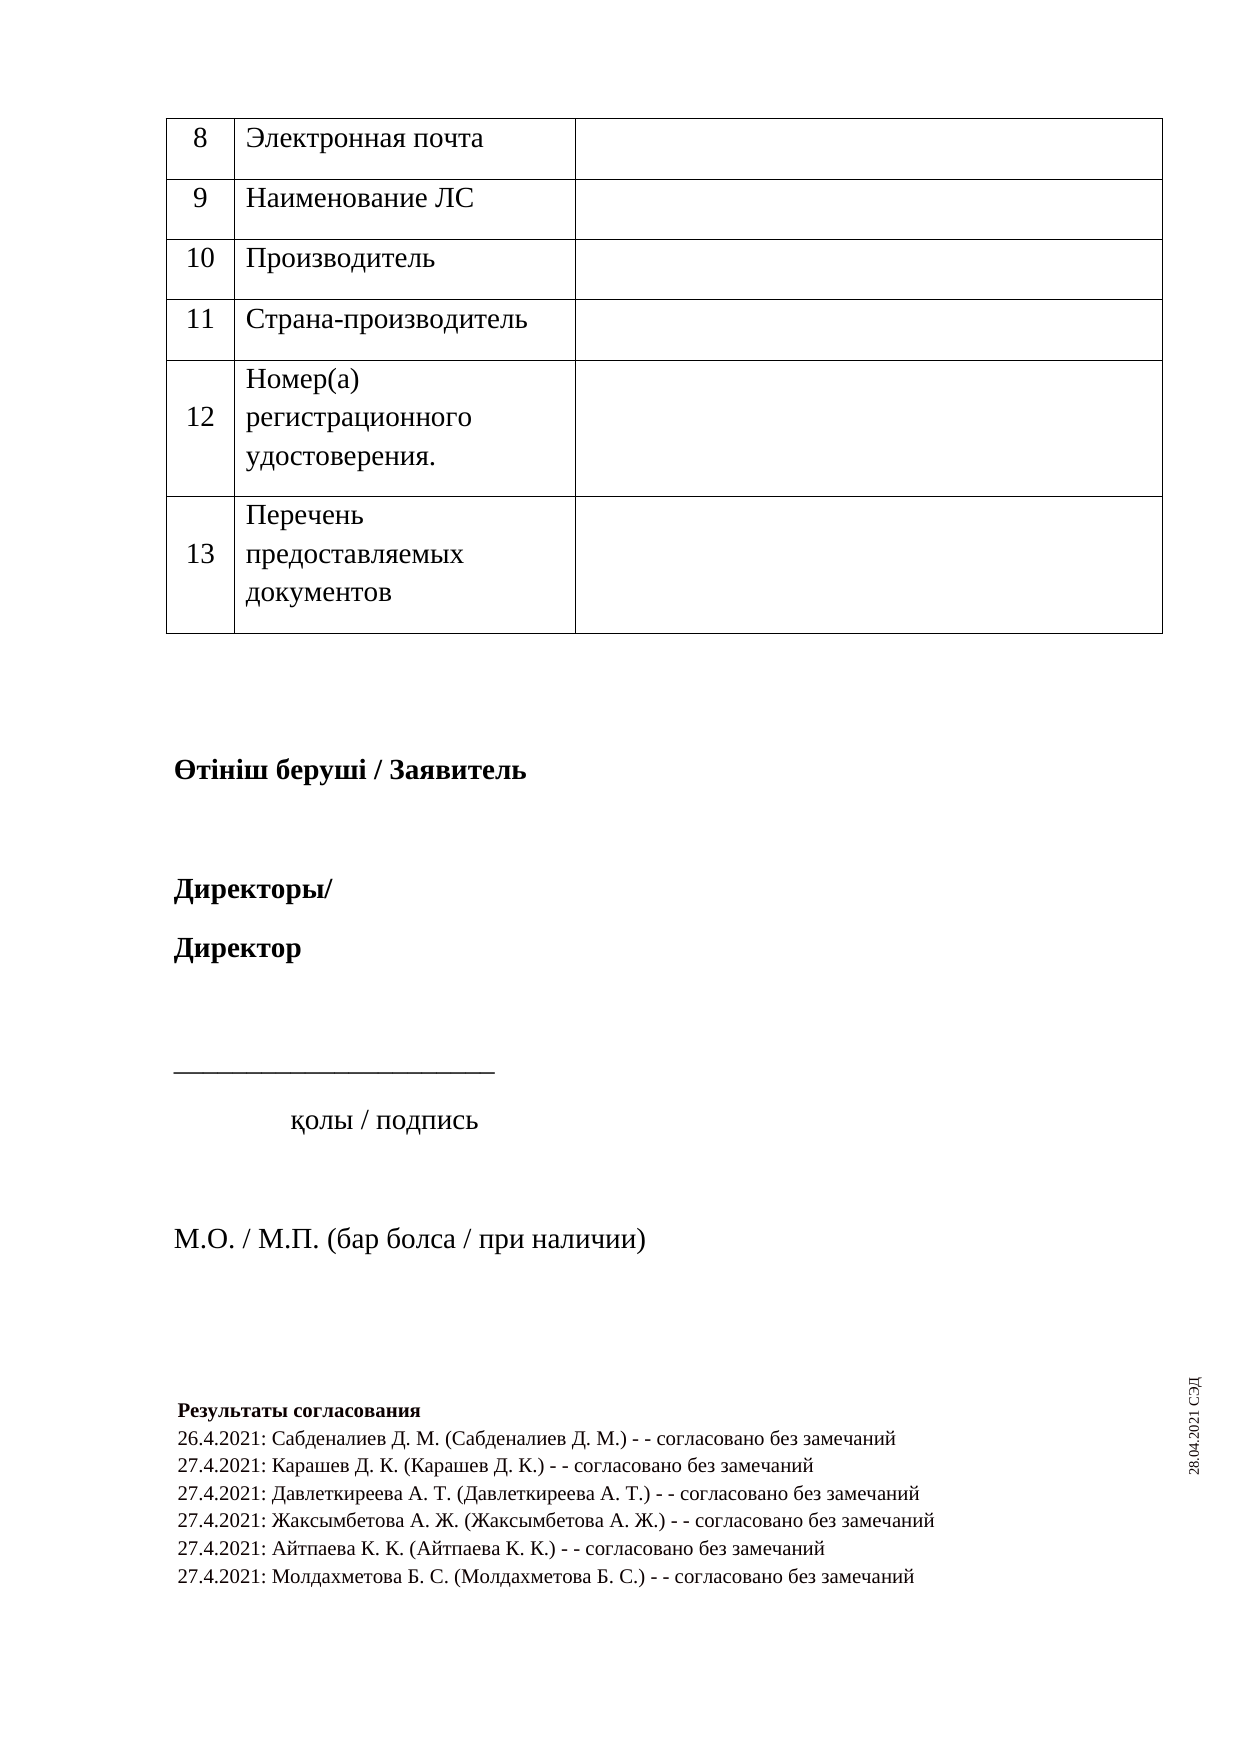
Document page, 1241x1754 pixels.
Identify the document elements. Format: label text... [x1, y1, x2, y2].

table_cell Номер(а) регистрационного удостоверения. [235, 361, 575, 496]
table_cell [576, 361, 1162, 496]
table_cell [576, 300, 1162, 360]
table_cell Электронная почта [235, 119, 575, 178]
table_cell Наименование ЛС [235, 180, 575, 239]
table_cell 9 [167, 180, 234, 239]
table_cell 11 [167, 300, 234, 360]
table_cell 13 [167, 497, 234, 632]
table_header Өтініш беруші / Заявитель Директоры/ Директор ______________________ қолы / подпись М.О. / М.П. (бар болса / при наличии) [163, 752, 694, 1279]
text Результаты согласования 26.4.2021: Сабденалиев Д. М. (Сабденалиев Д. М.) - - cогласовано без замечаний 27.4.2021: Карашев Д. К. (Карашев Д. К.) - - cогласовано без замечаний 27.4.2021: Давлеткиреева А. Т. (Давлеткиреева А. Т.) - - cогласовано без замечаний 27.4.2021: Жаксымбетова А. Ж. (Жаксымбетова А. Ж.) - - cогласовано без замечаний 27.4.2021: Айтпаева К. К. (Айтпаева К. К.) - - cогласовано без замечаний 27.4.2021: Молдахметова Б. С. (Молдахметова Б. С.) - - cогласовано без замечаний [177, 1398, 1152, 1620]
table_cell [576, 497, 1162, 632]
table_cell [576, 180, 1162, 239]
table_cell Производитель [235, 240, 575, 299]
table_cell [576, 119, 1162, 178]
table_cell 10 [167, 240, 234, 299]
table_cell [576, 240, 1162, 299]
table_cell 12 [167, 361, 234, 496]
table_cell Страна-производитель [235, 300, 575, 360]
table_cell Перечень предоставляемых документов [235, 497, 575, 632]
table_cell 8 [167, 119, 234, 178]
